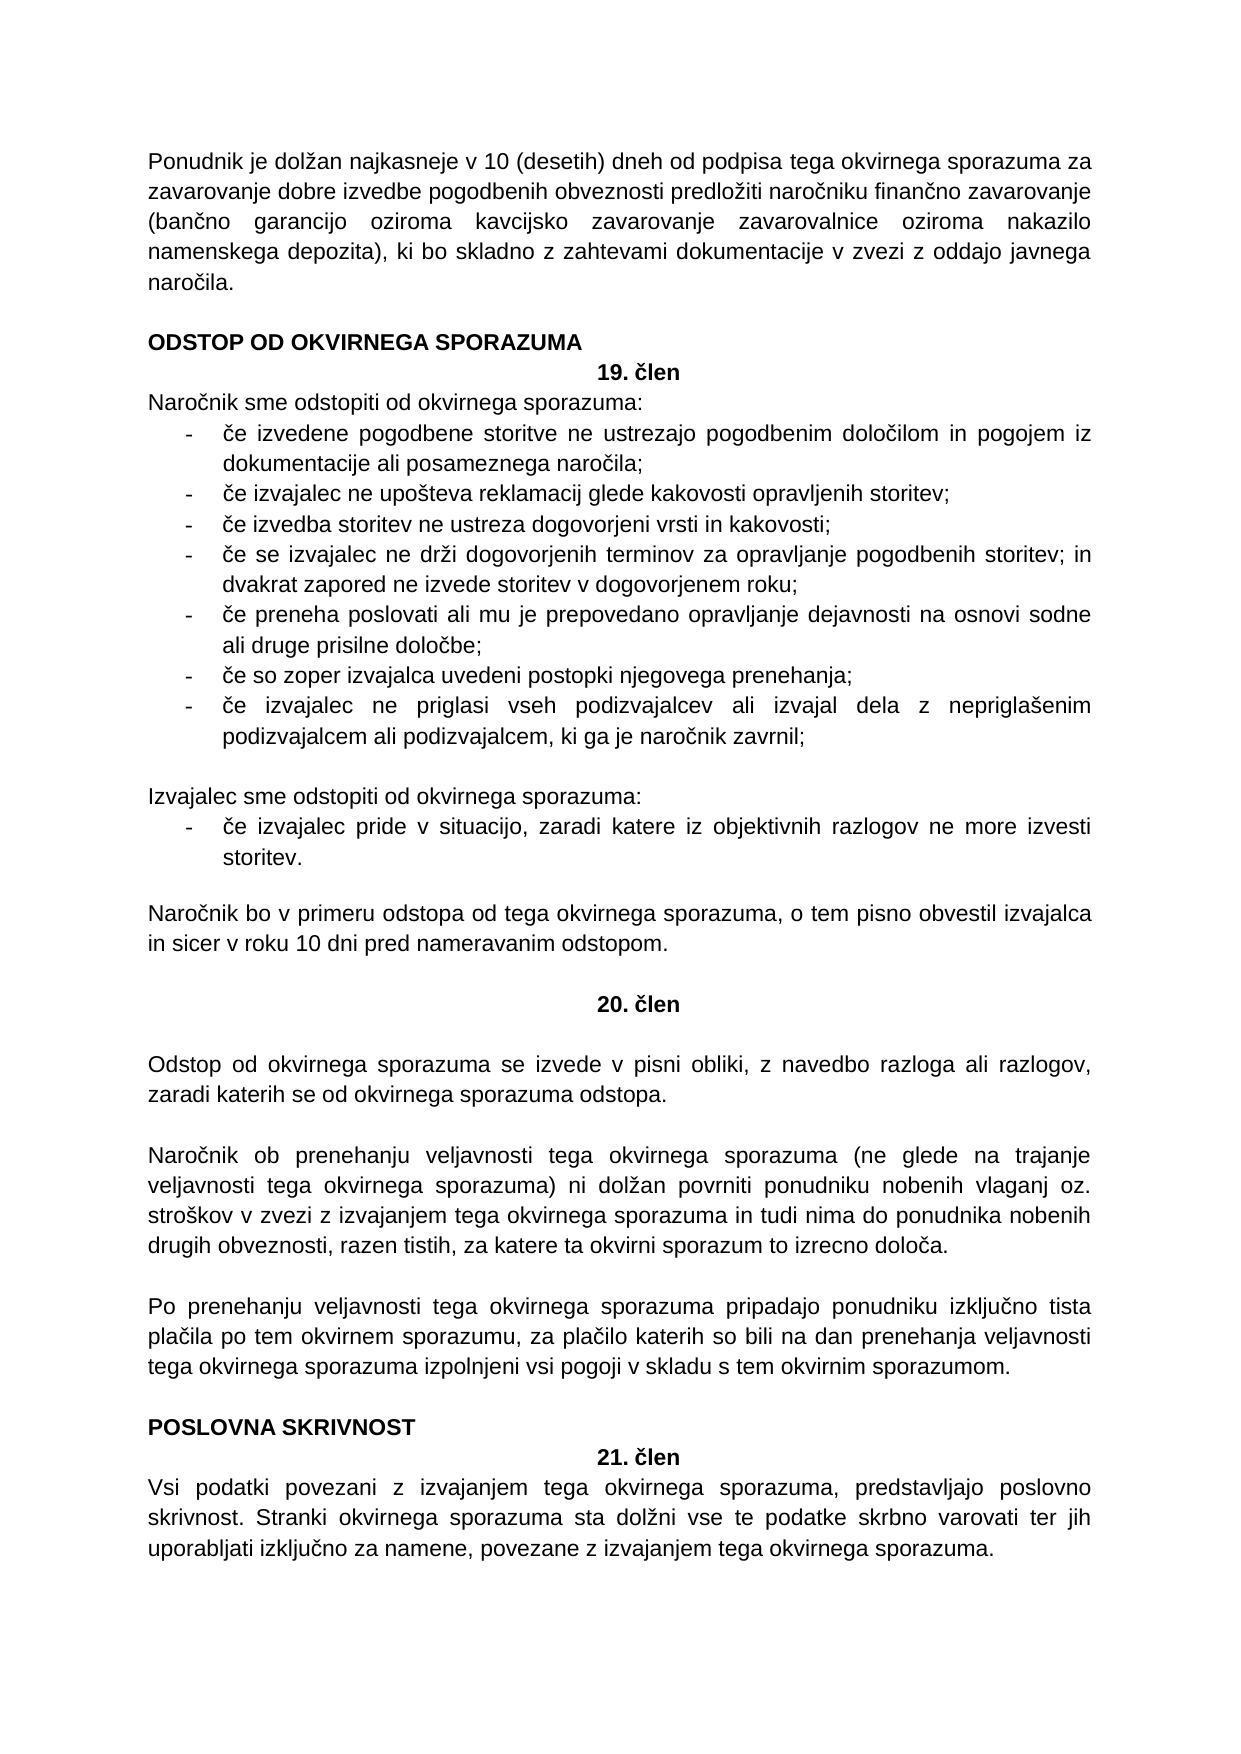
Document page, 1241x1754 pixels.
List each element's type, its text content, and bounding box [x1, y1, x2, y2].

text ODSTOP OD OKVIRNEGA SPORAZUMA [148, 329, 1092, 355]
text Po prenehanju veljavnosti tega okvirnega sporazuma pripadajo ponudniku izključno tista plačila po tem okvirnem sporazumu, za plačilo katerih so bili na dan prenehanja veljavnosti tega okvirnega sporazuma izpolnjeni vsi pogoji v skladu s tem okvirnim sporazumom. [148, 1293, 1092, 1380]
list če se izvajalec ne drži dogovorjenih terminov za opravljanje pogodbenih storitev; in dvakrat zapored ne izvede storitev v dogovorjenem roku; [185, 541, 1092, 598]
text Ponudnik je dolžan najkasneje v 10 (desetih) dneh od podpisa tega okvirnega sporazuma za zavarovanje dobre izvedbe pogodbenih obveznosti predložiti naročniku finančno zavarovanje (bančno garancijo oziroma kavcijsko zavarovanje zavarovalnice oziroma nakazilo namenskega depozita), ki bo skladno z zahtevami dokumentacije v zvezi z oddajo javnega naročila. [148, 148, 1092, 295]
list če preneha poslovati ali mu je prepovedano opravljanje dejavnosti na osnovi sodne ali druge prisilne določbe; [185, 601, 1092, 658]
list če izvedene pogodbene storitve ne ustrezajo pogodbenim določilom in pogojem iz dokumentacije ali posameznega naročila; [185, 419, 1093, 476]
list če izvajalec ne priglasi vseh podizvajalcev ali izvajal dela z nepriglašenim podizvajalcem ali podizvajalcem, ki ga je naročnik zavrnil; [185, 692, 1092, 749]
list če so zoper izvajalca uvedeni postopki njegovega prenehanja; [185, 662, 1092, 688]
text Naročnik bo v primeru odstopa od tega okvirnega sporazuma, o tem pisno obvestil izvajalca in sicer v roku 10 dni pred nameravanim odstopom. [148, 900, 1093, 957]
list člen [185, 991, 1092, 1017]
text Naročnik ob prenehanju veljavnosti tega okvirnega sporazuma (ne glede na trajanje veljavnosti tega okvirnega sporazuma) ni dolžan povrniti ponudniku nobenih vlaganj oz. stroškov v zvezi z izvajanjem tega okvirnega sporazuma in tudi nima do ponudnika nobenih drugih obveznosti, razen tistih, za katere ta okvirni sporazum to izrecno določa. [148, 1142, 1092, 1259]
list člen [185, 1444, 1092, 1470]
text Naročnik sme odstopiti od okvirnega sporazuma: [148, 389, 1093, 416]
list če izvedba storitev ne ustreza dogovorjeni vrsti in kakovosti; [185, 511, 1092, 537]
list če izvajalec pride v situacijo, zaradi katere iz objektivnih razlogov ne more izvesti storitev. [185, 813, 1093, 870]
list člen [185, 359, 1092, 386]
text Izvajalec sme odstopiti od okvirnega sporazuma: [148, 783, 1093, 809]
text Vsi podatki povezani z izvajanjem tega okvirnega sporazuma, predstavljajo poslovno skrivnost. Stranki okvirnega sporazuma sta dolžni vse te podatke skrbno varovati ter jih uporabljati izključno za namene, povezane z izvajanjem tega okvirnega sporazuma. [148, 1474, 1092, 1561]
list če izvajalec ne upošteva reklamacij glede kakovosti opravljenih storitev; [185, 480, 1093, 507]
text POSLOVNA SKRIVNOST [148, 1414, 1092, 1440]
text Odstop od okvirnega sporazuma se izvede v pisni obliki, z navedbo razloga ali razlogov, zaradi katerih se od okvirnega sporazuma odstopa. [148, 1051, 1092, 1108]
